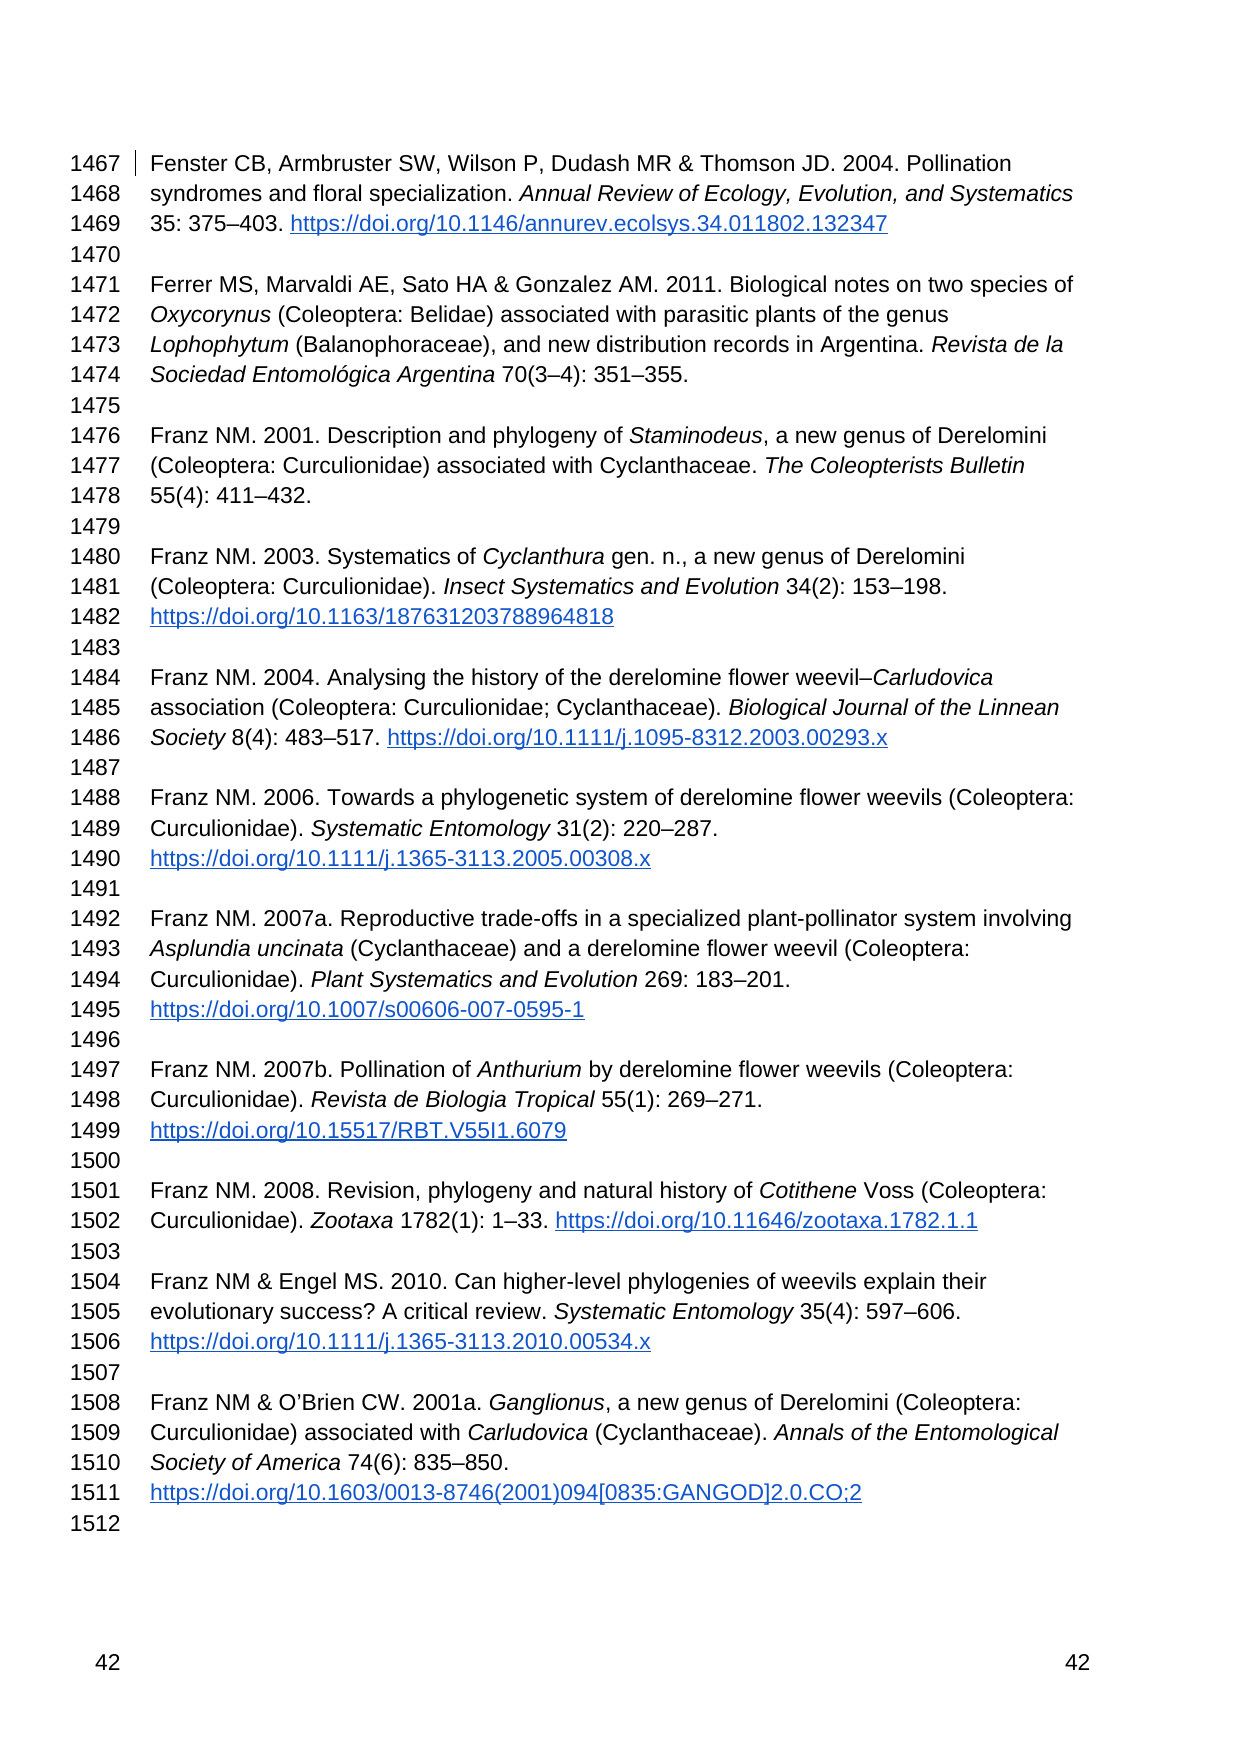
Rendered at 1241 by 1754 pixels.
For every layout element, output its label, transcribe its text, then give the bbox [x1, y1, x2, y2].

text 55(4): 411–432. [150, 482, 1090, 509]
text Franz NM & Engel MS. 2010. Can higher-level phylogenies of weevils explain their evolutionary success? A critical review. Systematic Entomology 35(4): 597–606. [150, 1268, 1090, 1324]
text https://doi.org/10.1111/j.1365-3113.2010.00534.x [150, 1328, 1090, 1354]
text Franz NM. 2001. Description and phylogeny of Staminodeus, a new genus of Derelomini (Coleoptera: Curculionidae) associated with Cyclanthaceae. The Coleopterists Bulletin [150, 422, 1090, 478]
text Franz NM. 2003. Systematics of Cyclanthura gen. n., a new genus of Derelomini (Coleoptera: Curculionidae). Insect Systematics and Evolution 34(2): 153–198. https://doi.org/10.1163/187631203788964818 [150, 543, 1090, 629]
text https://doi.org/10.15517/RBT.V55I1.6079 [150, 1117, 1090, 1143]
text Franz NM. 2006. Towards a phylogenetic system of derelomine flower weevils (Coleoptera: Curculionidae). Systematic Entomology 31(2): 220–287. [150, 784, 1090, 841]
text Franz NM. 2008. Revision, phylogeny and natural history of Cotithene Voss (Coleoptera: Curculionidae). Zootaxa 1782(1): 1–33. https://doi.org/10.11646/zootaxa.1782.1.1 [150, 1177, 1090, 1234]
text https://doi.org/10.1111/j.1365-3113.2005.00308.x [150, 845, 1090, 871]
text https://doi.org/10.1603/0013-8746(2001)094[0835:GANGOD]2.0.CO;2 [150, 1479, 1090, 1506]
text Franz NM & O’Brien CW. 2001a. Ganglionus, a new genus of Derelomini (Coleoptera: Curculionidae) associated with Carludovica (Cyclanthaceae). Annals of the Entomological Society of America 74(6): 835–850. [150, 1388, 1090, 1475]
text Franz NM. 2004. Analysing the history of the derelomine flower weevil–Carludovica association (Coleoptera: Curculionidae; Cyclanthaceae). Biological Journal of the Linnean Society 8(4): 483–517. https://doi.org/10.1111/j.1095-8312.2003.00293.x [150, 663, 1090, 750]
text https://doi.org/10.1007/s00606-007-0595-1 [150, 996, 1090, 1022]
text Franz NM. 2007a. Reproductive trade-offs in a specialized plant-pollinator system involving Asplundia uncinata (Cyclanthaceae) and a derelomine flower weevil (Coleoptera: Curculionidae). Plant Systematics and Evolution 269: 183–201. [150, 905, 1090, 992]
text Fenster CB, Armbruster SW, Wilson P, Dudash MR & Thomson JD. 2004. Pollination syndromes and floral specialization. Annual Review of Ecology, Evolution, and Systematics 35: 375–403. https://doi.org/10.1146/annurev.ecolsys.34.011802.132347 [150, 150, 1090, 237]
text Franz NM. 2007b. Pollination of Anthurium by derelomine flower weevils (Coleoptera: Curculionidae). Revista de Biologia Tropical 55(1): 269–271. [150, 1056, 1090, 1113]
text Ferrer MS, Marvaldi AE, Sato HA & Gonzalez AM. 2011. Biological notes on two species of Oxycorynus (Coleoptera: Belidae) associated with parasitic plants of the genus Lophophytum (Balanophoraceae), and new distribution records in Argentina. Revista de la Sociedad Entomológica Argentina 70(3–4): 351–355. [150, 271, 1090, 388]
